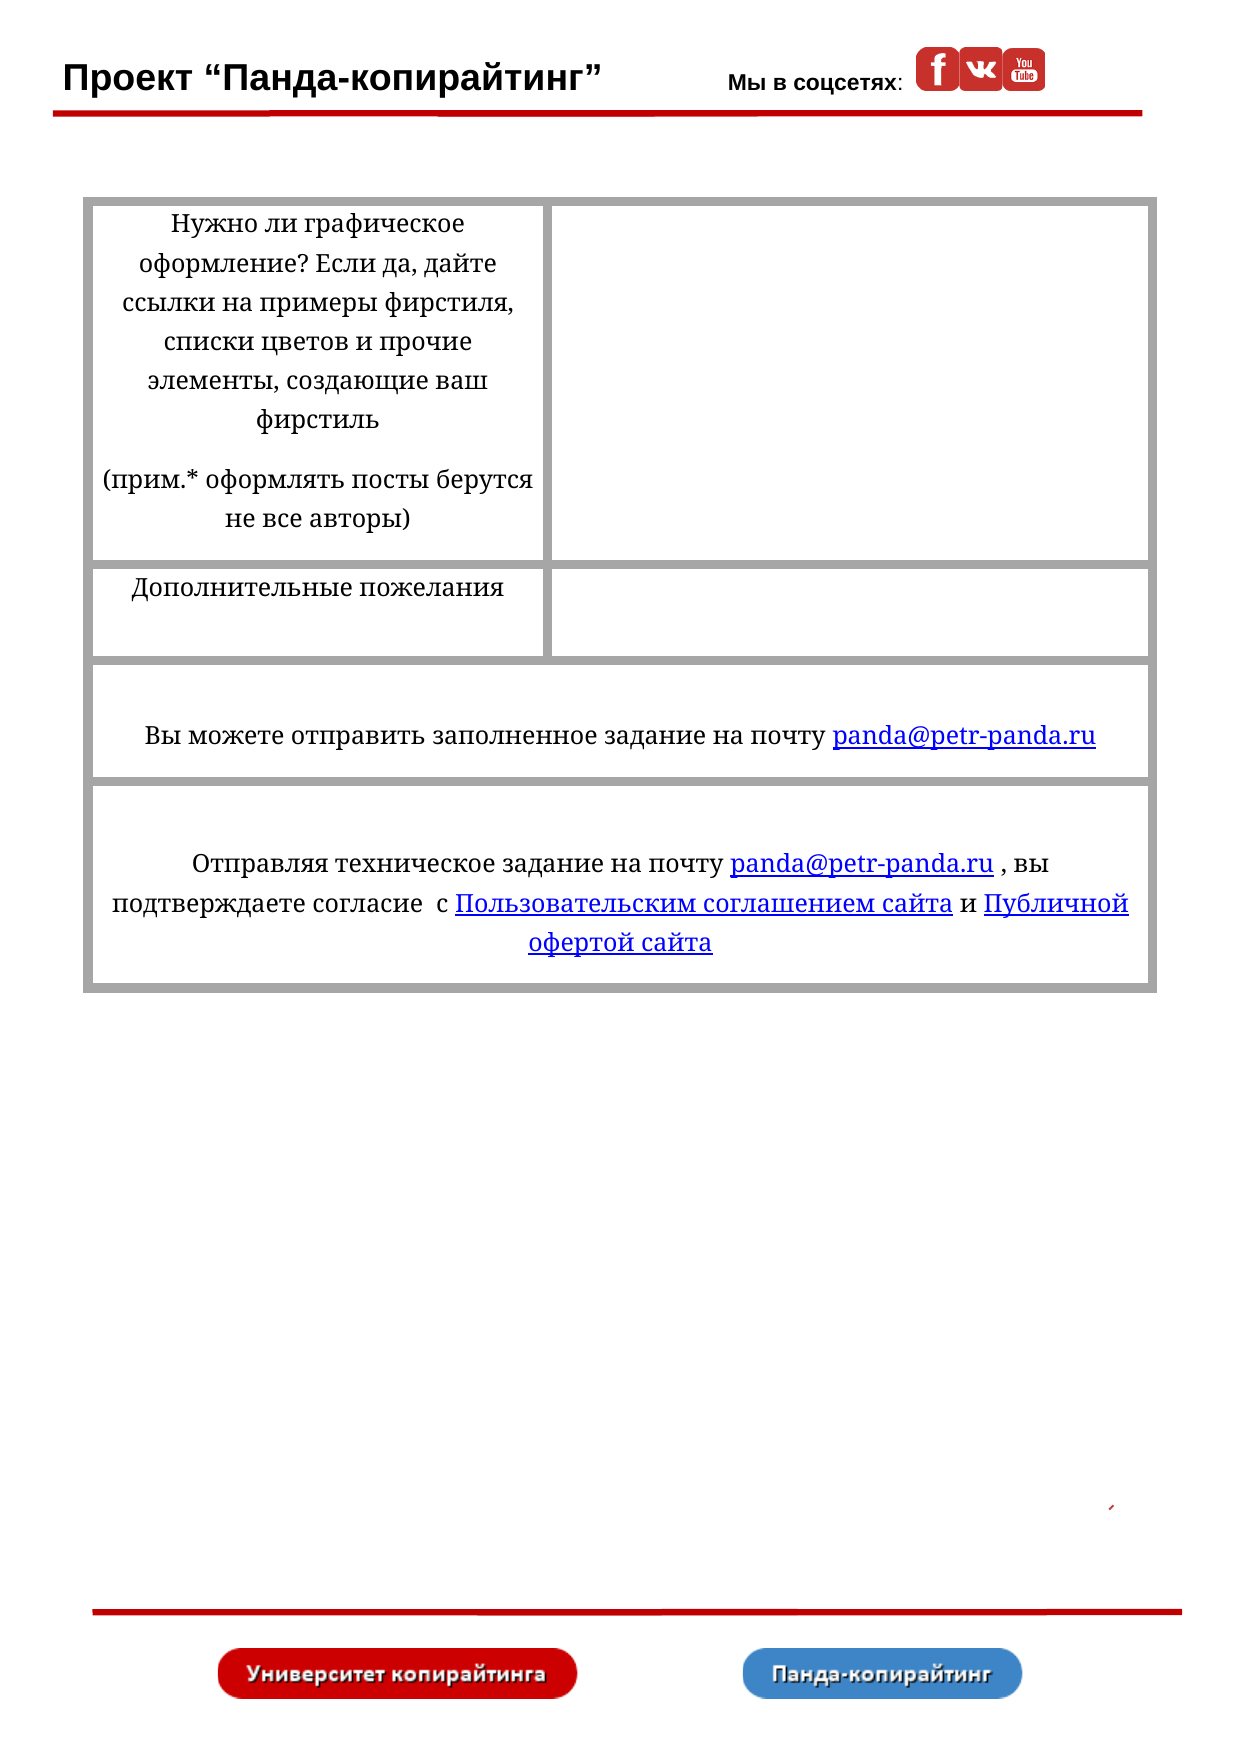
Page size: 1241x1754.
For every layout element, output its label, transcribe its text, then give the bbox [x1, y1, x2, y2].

picture [916, 47, 1045, 91]
picture [217, 1648, 578, 1699]
table_cell [552, 206, 1148, 560]
table_cell Дополнительные пожелания [93, 569, 543, 656]
table_cell Вы можете отправить заполненное задание на почту panda@petr-panda.ru [93, 665, 1148, 777]
picture [742, 1648, 1023, 1699]
table_cell Нужно ли графическое оформление? Если да, дайте ссылки на примеры фирстиля, списки цветов и прочие элементы, создающие ваш фирстиль (прим.* оформлять посты берутся не все авторы) [93, 206, 543, 560]
table_cell Отправляя техническое задание на почту panda@petr-panda.ru , вы подтверждаете согласие с Пользовательским соглашением сайта и Публичной офертой сайта [93, 786, 1148, 983]
table_cell [552, 569, 1148, 656]
